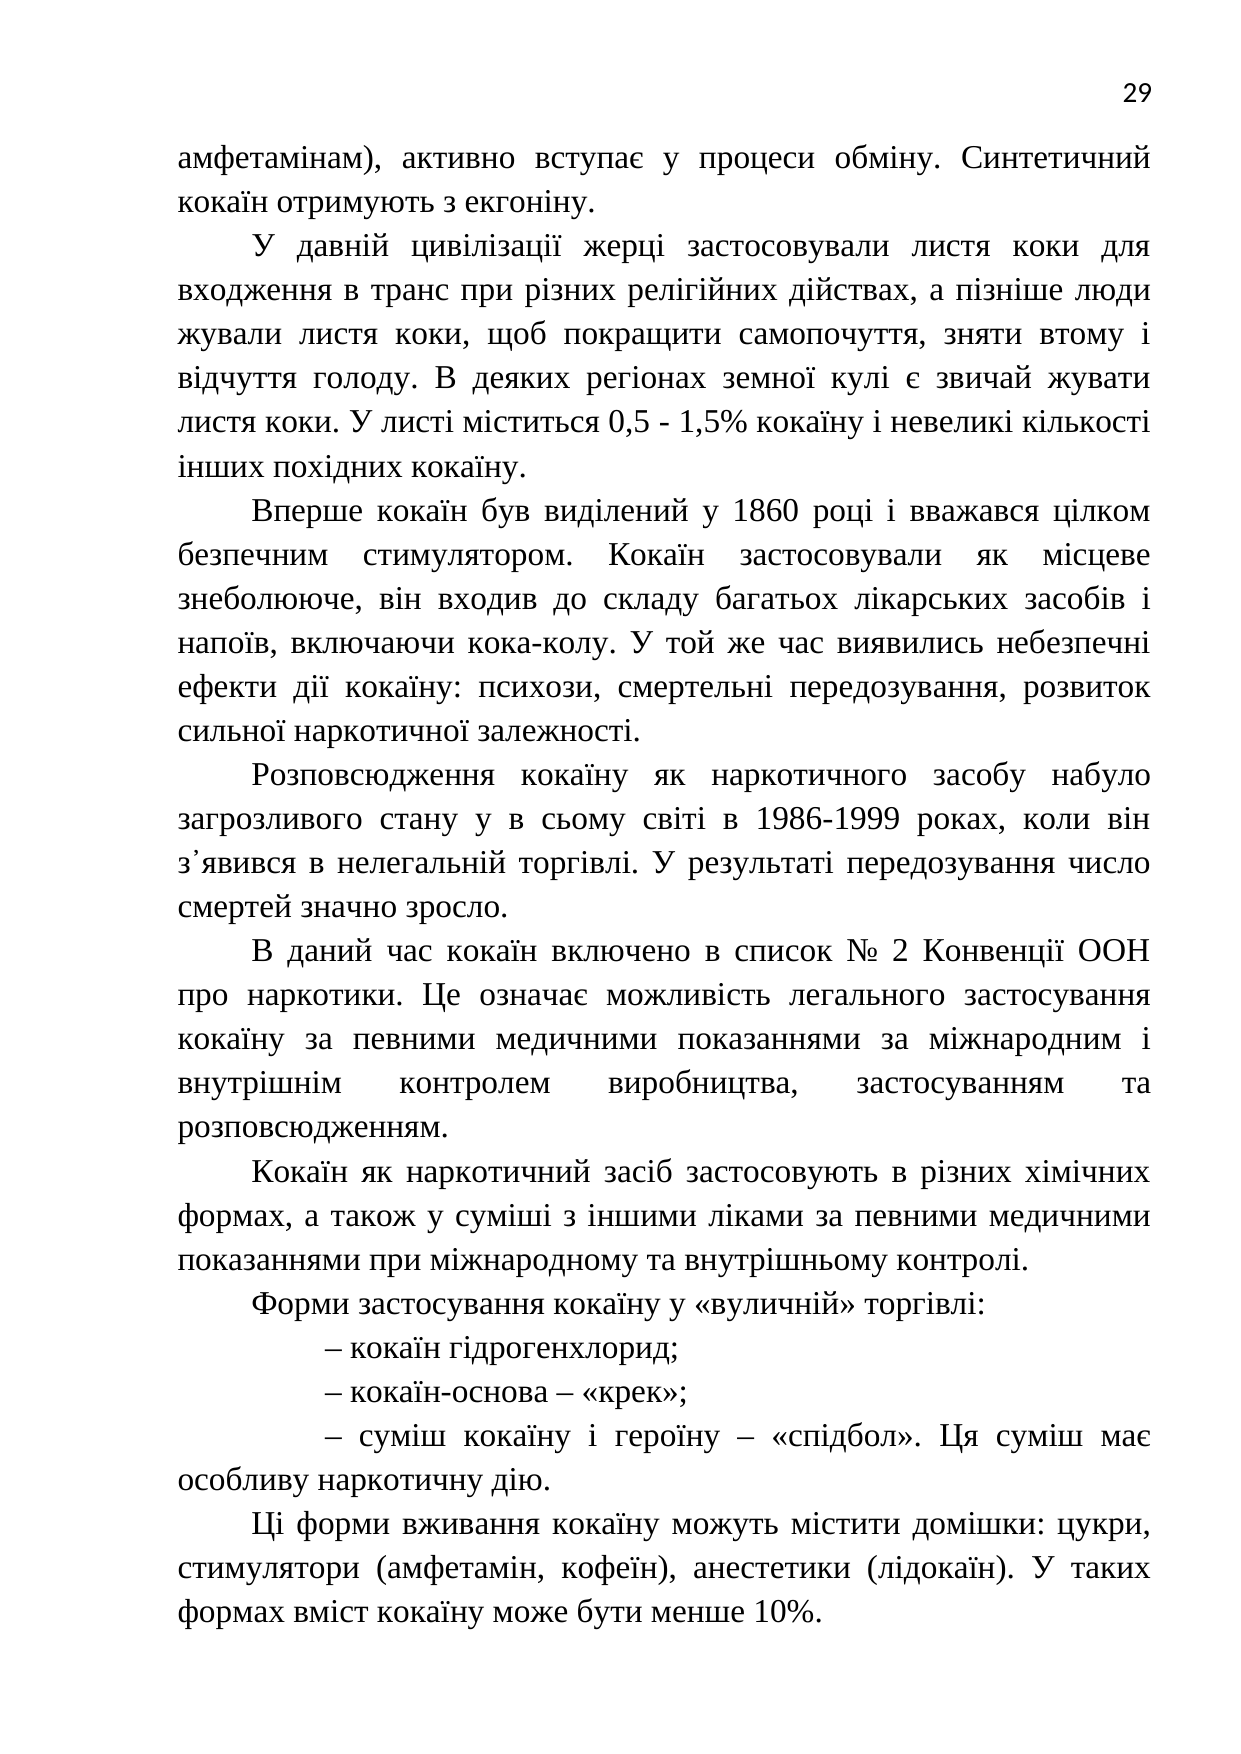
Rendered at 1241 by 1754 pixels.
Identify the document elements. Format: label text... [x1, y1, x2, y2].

text Ці форми вживання кокаїну можуть містити домішки: цукри, стимулятори (амфетамін, кофеїн), анестетики (лідокаїн). У таких формах вміст кокаїну може бути менше 10%. [177, 1503, 1152, 1630]
text Розповсюдження кокаїну як наркотичного засобу набуло загрозливого стану у в сьому світі в 1986-1999 роках, коли він з᾽явився в нелегальній торгівлі. У результаті передозування число смертей значно зросло. [177, 754, 1152, 925]
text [177, 137, 1152, 220]
text – кокаїн гідрогенхлорид; [177, 1327, 1152, 1365]
text В даний час кокаїн включено в список № 2 Конвенції ООН про наркотики. Це означає можливість легального застосування кокаїну за певними медичними показаннями за міжнародним і внутрішнім контролем виробництва, застосуванням та розповсюдженням. [177, 931, 1152, 1145]
text Форми застосування кокаїну у «вуличній» торгівлі: [177, 1283, 1152, 1321]
text У давній цивілізації жерці застосовували листя коки для входження в транс при різних релігійних дійствах, а пізніше люди жували листя коки, щоб покращити самопочуття, зняти втому і відчуття голоду. В деяких регіонах земної кулі є звичай жувати листя коки. У листі міститься 0,5 - 1,5% кокаїну і невеликі кількості інших похідних кокаїну. [177, 226, 1152, 484]
text Кокаїн як наркотичний засіб застосовують в різних хімічних формах, а також у суміші з іншими ліками за певними медичними показаннями при міжнародному та внутрішньому контролі. [177, 1151, 1152, 1277]
text Вперше кокаїн був виділений у 1860 році і вважався цілком безпечним стимулятором. Кокаїн застосовували як місцеве знеболююче, він входив до складу багатьох лікарських засобів і напоїв, включаючи кока-колу. У той же час виявились небезпечні ефекти дії кокаїну: психози, смертельні передозування, розвиток сильної наркотичної залежності. [177, 490, 1152, 748]
text – суміш кокаїну і героїну – «спідбол». Ця суміш має особливу наркотичну дію. [177, 1415, 1152, 1498]
text – кокаїн-основа – «крек»; [177, 1371, 1152, 1409]
